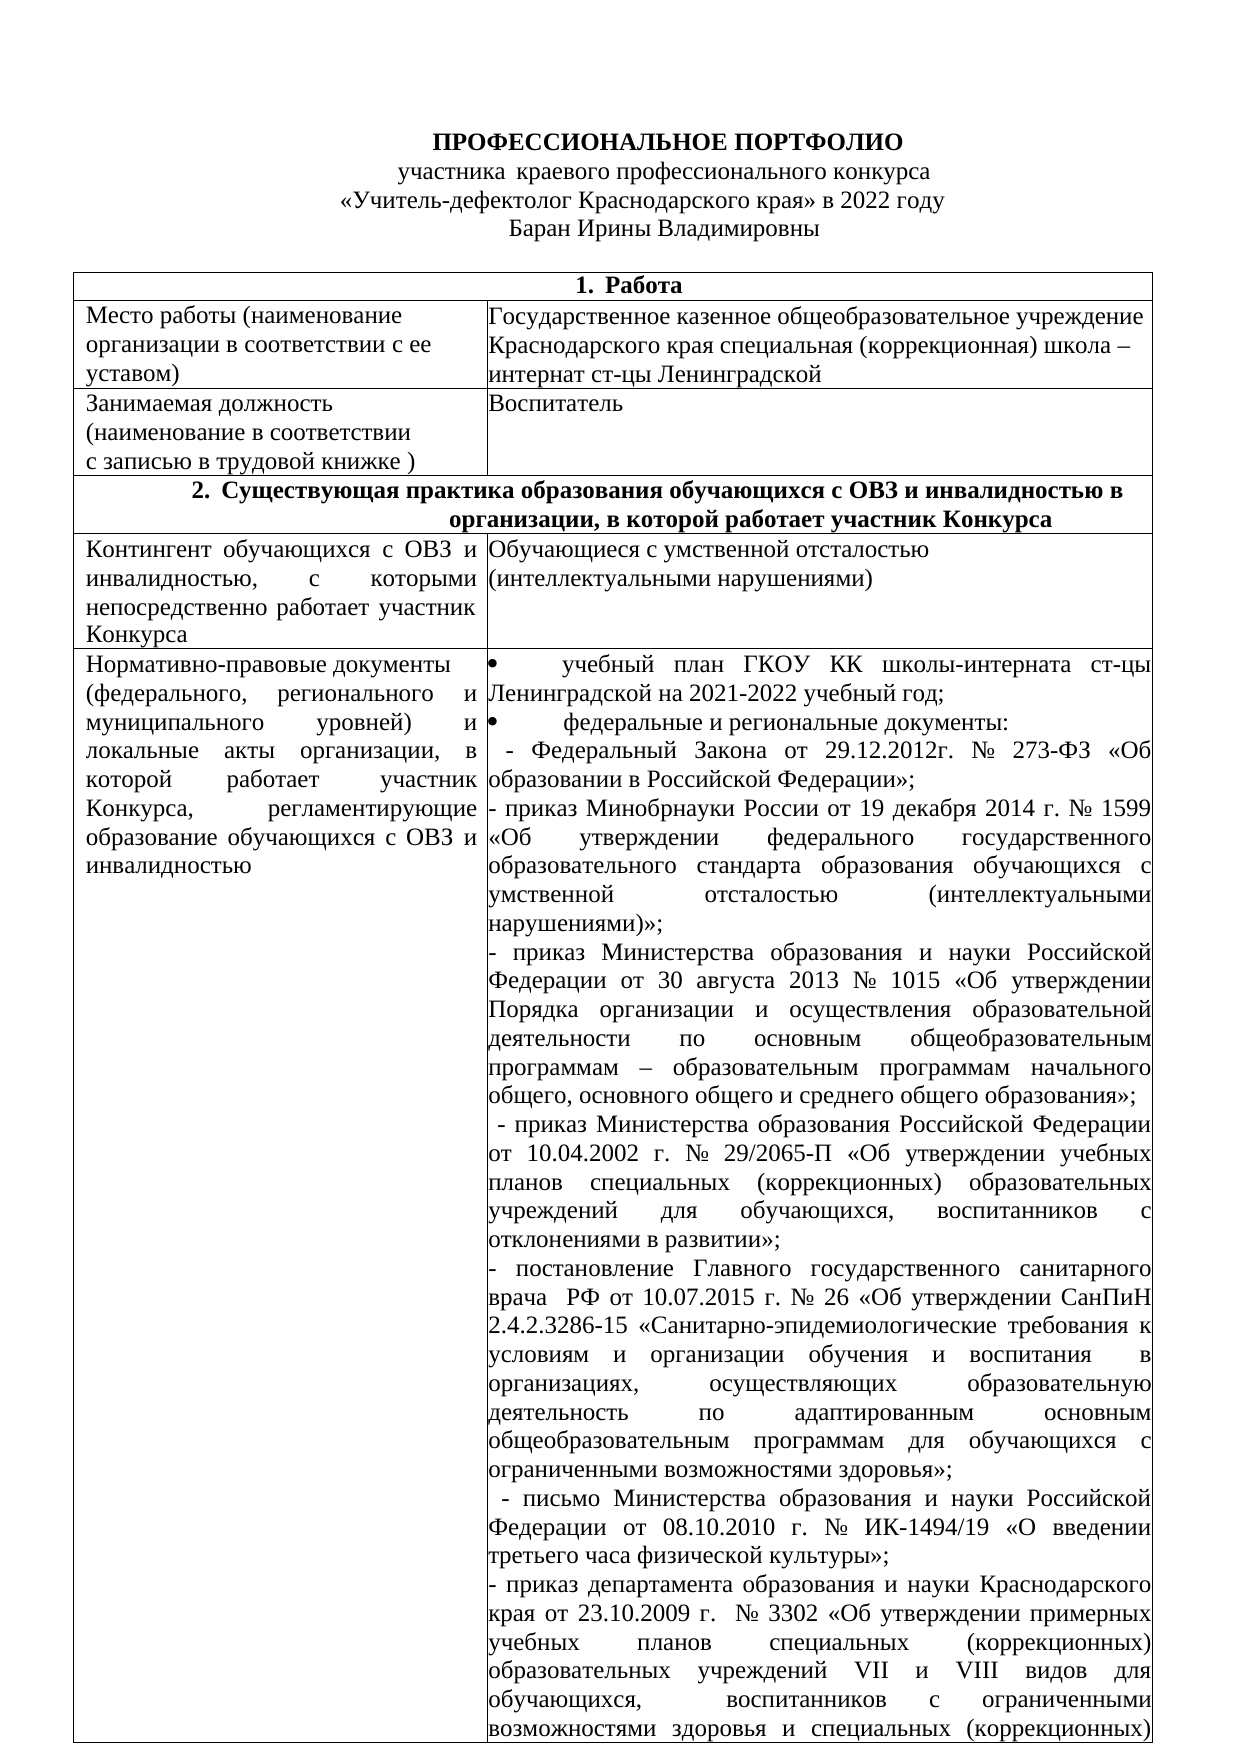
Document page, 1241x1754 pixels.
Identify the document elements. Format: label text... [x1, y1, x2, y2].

text участника краевого профессионального конкурса [74, 156, 1210, 185]
table_cell 2. Существующая практика образования обучающихся с ОВЗ и инвалидностью в организации, в которой работает участник Конкурса [74, 476, 1152, 533]
text «Учитель-дефектолог Краснодарского края» в 2022 году [74, 185, 1210, 213]
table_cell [74, 649, 487, 1742]
table_header 1. Работа [74, 273, 1152, 300]
text Баран Ирины Владимировны [74, 213, 1210, 242]
text ПРОФЕССИОНАЛЬНОЕ ПОРТФОЛИО [432, 127, 1210, 156]
table_cell Государственное казенное общеобразовательное учреждение Краснодарского края специальная (коррекционная) школа – интернат ст-цы Ленинградской [488, 301, 1152, 387]
table_cell Место работы (наименование организации в соответствии с ее уставом) [74, 301, 487, 387]
table_cell Контингент обучающихся с ОВЗ и инвалидностью, с которыми непосредственно работает участник Конкурса [74, 534, 487, 648]
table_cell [488, 649, 1152, 1742]
table_cell Обучающиеся с умственной отсталостью (интеллектуальными нарушениями) [488, 534, 1152, 648]
table_cell Занимаемая должность (наименование в соответствии с записью в трудовой книжке ) [74, 389, 487, 475]
table_cell Воспитатель [488, 389, 1152, 475]
